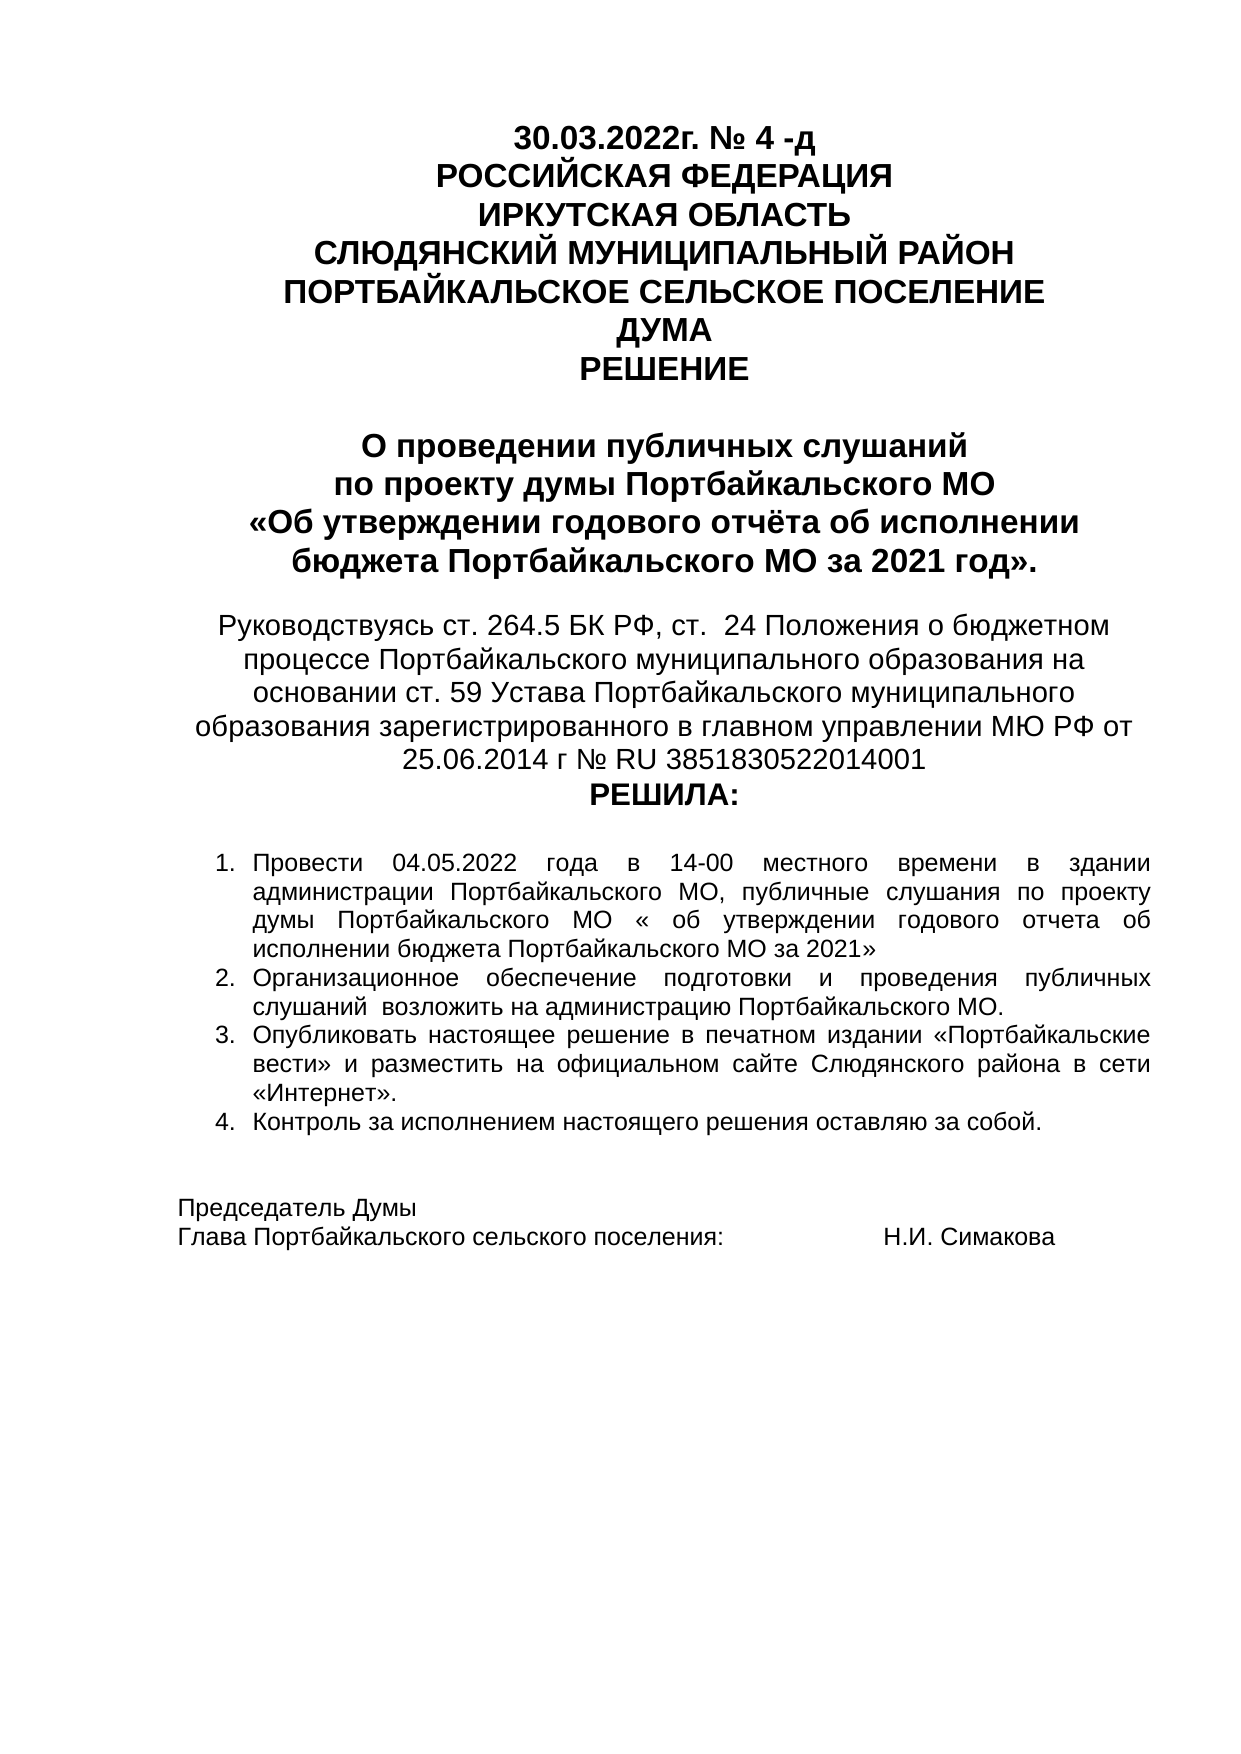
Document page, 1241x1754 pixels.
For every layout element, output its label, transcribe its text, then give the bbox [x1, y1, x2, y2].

text Руководствуясь ст. 264.5 БК РФ, ст. 24 Положения о бюджетном процессе Портбайкальского муниципального образования на основании ст. 59 Устава Портбайкальского муниципального образования зарегистрированного в главном управлении МЮ РФ от 25.06.2014 г № RU 3851830522014001 [177, 608, 1152, 776]
list Провести 04.05.2022 года в 14-00 местного времени в здании администрации Портбайкальского МО, публичные слушания по проекту думы Портбайкальского МО « об утверждении годового отчета об исполнении бюджета Портбайкальского МО за 2021» [215, 848, 1152, 963]
list Контроль за исполнением настоящего решения оставляю за собой. [215, 1106, 1152, 1135]
text ДУМА [177, 310, 1152, 349]
text 30.03.2022г. № 4 -д [177, 118, 1152, 157]
text СЛЮДЯНСКИЙ МУНИЦИПАЛЬНЫЙ РАЙОН [177, 233, 1152, 272]
text ПОРТБАЙКАЛЬСКОЕ СЕЛЬСКОЕ ПОСЕЛЕНИЕ [177, 272, 1152, 310]
text «Об утверждении годового отчёта об исполнении бюджета Портбайкальского МО за 2021 год». [177, 502, 1152, 579]
list Организационное обеспечение подготовки и проведения публичных слушаний возложить на администрацию Портбайкальского МО. [215, 963, 1152, 1020]
list Опубликовать настоящее решение в печатном издании «Портбайкальские вести» и разместить на официальном сайте Слюдянского района в сети «Интернет». [215, 1020, 1152, 1106]
text РЕШЕНИЕ [177, 349, 1152, 387]
text Глава Портбайкальского сельского поселения: Н.И. Симакова [177, 1221, 1152, 1250]
text О проведении публичных слушаний [177, 426, 1152, 464]
text РОССИЙСКАЯ ФЕДЕРАЦИЯ [177, 157, 1152, 195]
text РЕШИЛА: [177, 776, 1152, 812]
text ИРКУТСКАЯ ОБЛАСТЬ [177, 195, 1152, 233]
text по проекту думы Портбайкальского МО [177, 464, 1152, 502]
text Председатель Думы [177, 1193, 1152, 1221]
